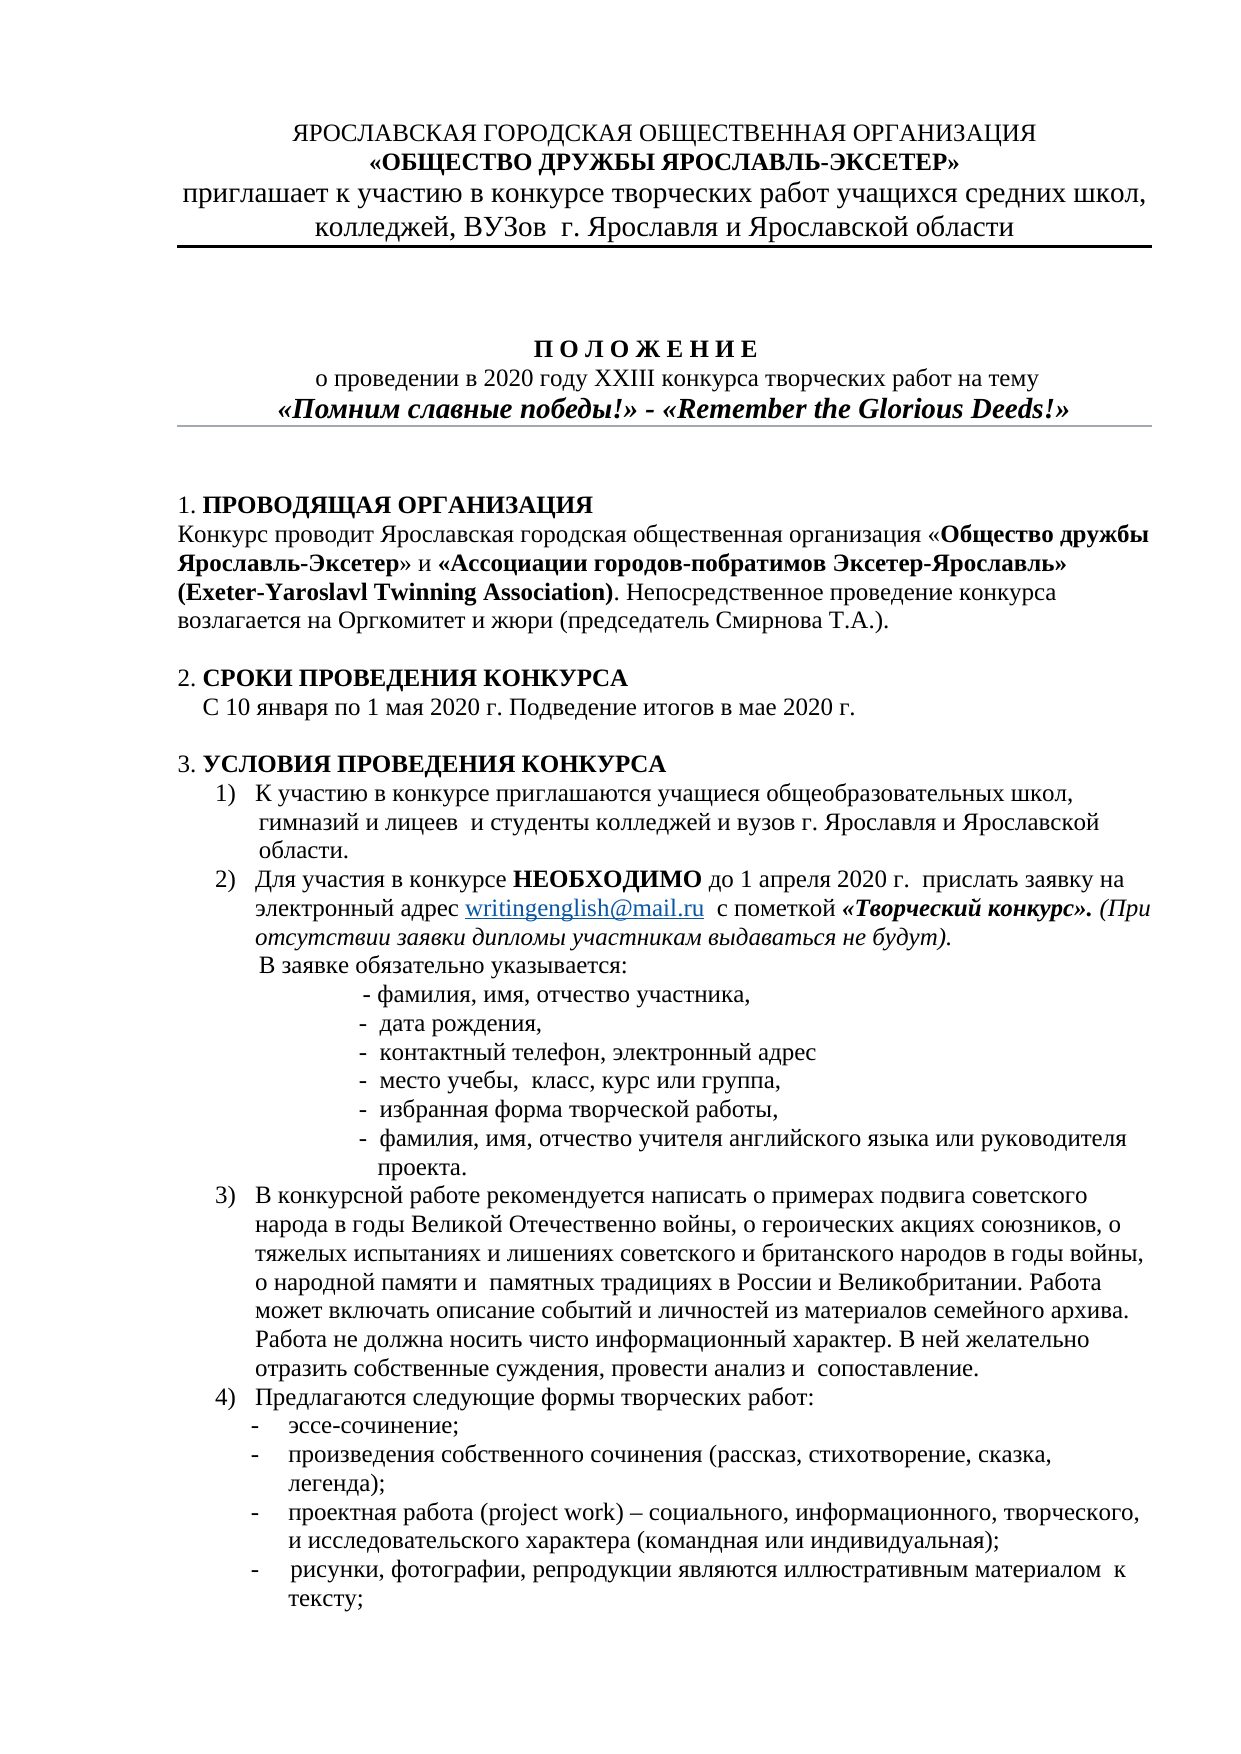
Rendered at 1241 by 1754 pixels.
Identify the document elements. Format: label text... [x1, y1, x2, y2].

text - фамилия, имя, отчество учителя английского языка или руководителя [177, 1123, 1152, 1152]
text Конкурс проводит Ярославская городская общественная организация «Общество дружбы Ярославль-Эксетер» и «Ассоциации городов-побратимов Эксетер-Ярославль» (Exeter-Yaroslavl Twinning Association). Непосредственное проведение конкурса возлагается на Оргкомитет и жюри (председатель Смирнова Т.А.). [177, 519, 1152, 634]
text приглашает к участию в конкурсе творческих работ учащихся средних школ, колледжей, ВУЗов г. Ярославля и Ярославской области [177, 176, 1152, 245]
list К участию в конкурсе приглашаются учащиеся общеобразовательных школ, [215, 778, 1152, 807]
text ЯРОСЛАВСКАЯ ГОРОДСКАЯ ОБЩЕСТВЕННАЯ ОРГАНИЗАЦИЯ [177, 118, 1152, 147]
text тексту; [251, 1583, 1152, 1612]
text - фамилия, имя, отчество участника, [177, 979, 1152, 1008]
list Предлагаются следующие формы творческих работ: [215, 1382, 1152, 1411]
text - рисунки, фотографии, репродукции являются иллюстративным материалом к [251, 1554, 1152, 1583]
list эссе-сочинение; [251, 1411, 1152, 1439]
list Работа не должна носить чисто информационный характер. В ней желательно отразить собственные суждения, провести анализ и сопоставление. [255, 1324, 1152, 1382]
list проектная работа (project work) – социального, информационного, творческого, и исследовательского характера (командная или индивидуальная); [251, 1497, 1152, 1554]
list произведения собственного сочинения (рассказ, стихотворение, сказка, легенда); [251, 1439, 1152, 1497]
text - контактный телефон, электронный адрес [177, 1037, 1152, 1066]
text 2. СРОКИ ПРОВЕДЕНИЯ КОНКУРСА [177, 663, 1152, 692]
text проекта. [177, 1152, 1152, 1181]
text - избранная форма творческой работы, [177, 1094, 1152, 1123]
text области. [215, 836, 1152, 864]
text - дата рождения, [177, 1008, 1152, 1037]
text «ОБЩЕСТВО ДРУЖБЫ ЯРОСЛАВЛЬ-ЭКСЕТЕР» [177, 147, 1152, 176]
text В заявке обязательно указывается: [177, 951, 1152, 979]
text - место учебы, класс, курс или группа, [177, 1066, 1152, 1094]
text 3. УСЛОВИЯ ПРОВЕДЕНИЯ КОНКУРСА [177, 749, 1152, 778]
text П О Л О Ж Е Н И Е [177, 334, 1152, 363]
subtitle «Помним славные победы!» - «Remember the Glorious Deeds!» [177, 392, 1152, 425]
list В конкурсной работе рекомендуется написать о примерах подвига советского народа в годы Великой Отечественно войны, о героических акциях союзников, о тяжелых испытаниях и лишениях советского и британского народов в годы войны, о народной памяти и памятных традициях в России и Великобритании. Работа может включать описание событий и личностей из материалов семейного архива. [215, 1181, 1152, 1324]
text о проведении в 2020 году XXIII конкурса творческих работ на тему [177, 363, 1152, 392]
list Для участия в конкурсе НЕОБХОДИМО до 1 апреля 2020 г. прислать заявку на электронный адрес writingenglish@mail.ru с пометкой «Творческий конкурс». (При отсутствии заявки дипломы участникам выдаваться не будут). [215, 864, 1152, 951]
text С 10 января по 1 мая 2020 г. Подведение итогов в мае 2020 г. [177, 692, 1152, 721]
text гимназий и лицеев и студенты колледжей и вузов г. Ярославля и Ярославской [215, 807, 1152, 836]
text 1. ПРОВОДЯЩАЯ ОРГАНИЗАЦИЯ [177, 491, 1152, 519]
